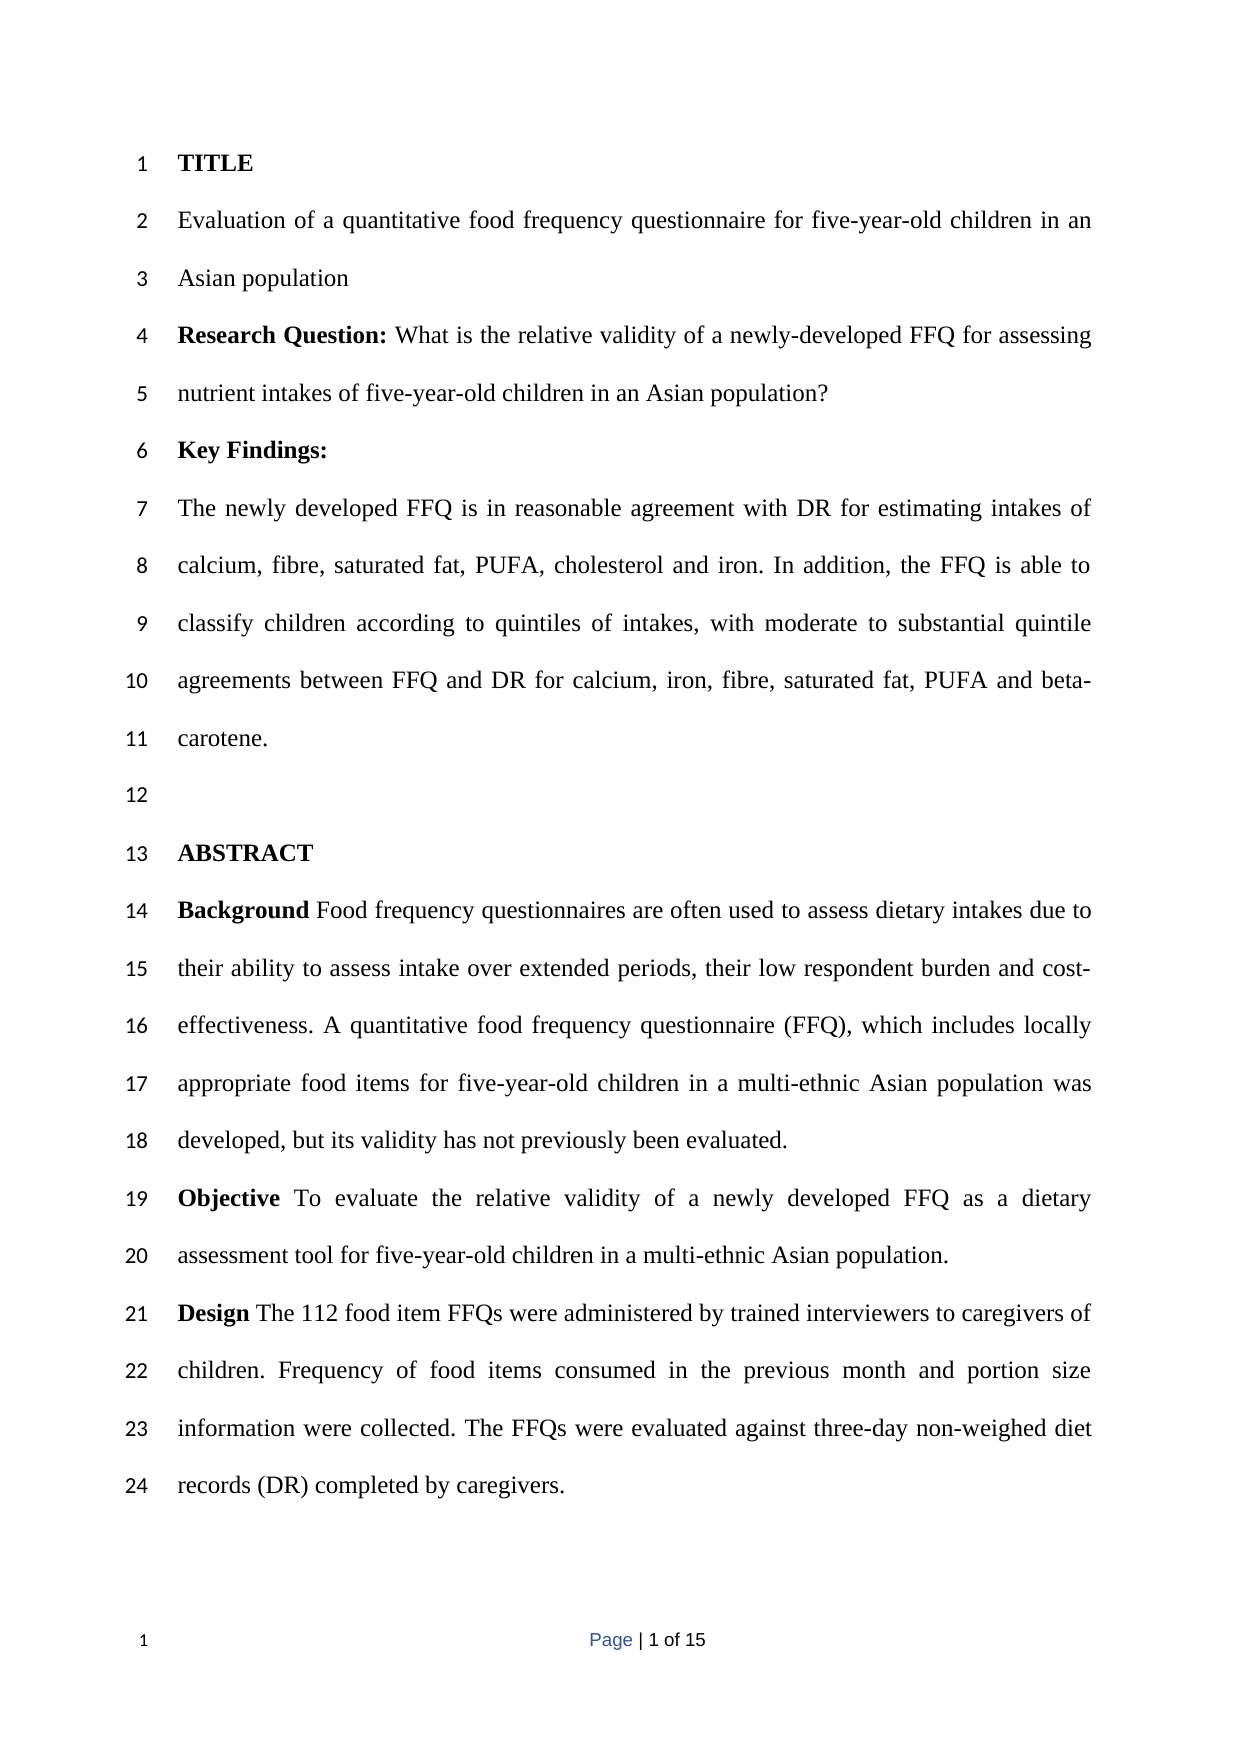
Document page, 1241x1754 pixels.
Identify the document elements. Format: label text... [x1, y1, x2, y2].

text Design The 112 food item FFQs were administered by trained interviewers to caregivers of children. Frequency of food items consumed in the previous month and portion size information were collected. The FFQs were evaluated against three-day non-weighed diet records (DR) completed by caregivers. [177, 1298, 1092, 1499]
text Research Question: What is the relative validity of a newly-developed FFQ for assessing nutrient intakes of five-year-old children in an Asian population? [177, 320, 1092, 406]
text Objective To evaluate the relative validity of a newly developed FFQ as a dietary assessment tool for five-year-old children in a multi-ethnic Asian population. [177, 1183, 1092, 1269]
text Evaluation of a quantitative food frequency questionnaire for five-year-old children in an Asian population [177, 205, 1092, 291]
text Background Food frequency questionnaires are often used to assess dietary intakes due to their ability to assess intake over extended periods, their low respondent burden and cost-effectiveness. A quantitative food frequency questionnaire (FFQ), which includes locally appropriate food items for five-year-old children in a multi-ethnic Asian population was developed, but its validity has not previously been evaluated. [177, 895, 1092, 1154]
text Key Findings: [177, 435, 1092, 464]
text ABSTRACT [177, 838, 1092, 866]
text TITLE [177, 148, 1092, 176]
text The newly developed FFQ is in reasonable agreement with DR for estimating intakes of calcium, fibre, saturated fat, PUFA, cholesterol and iron. In addition, the FFQ is able to classify children according to quintiles of intakes, with moderate to substantial quintile agreements between FFQ and DR for calcium, iron, fibre, saturated fat, PUFA and beta-carotene. [177, 493, 1092, 751]
